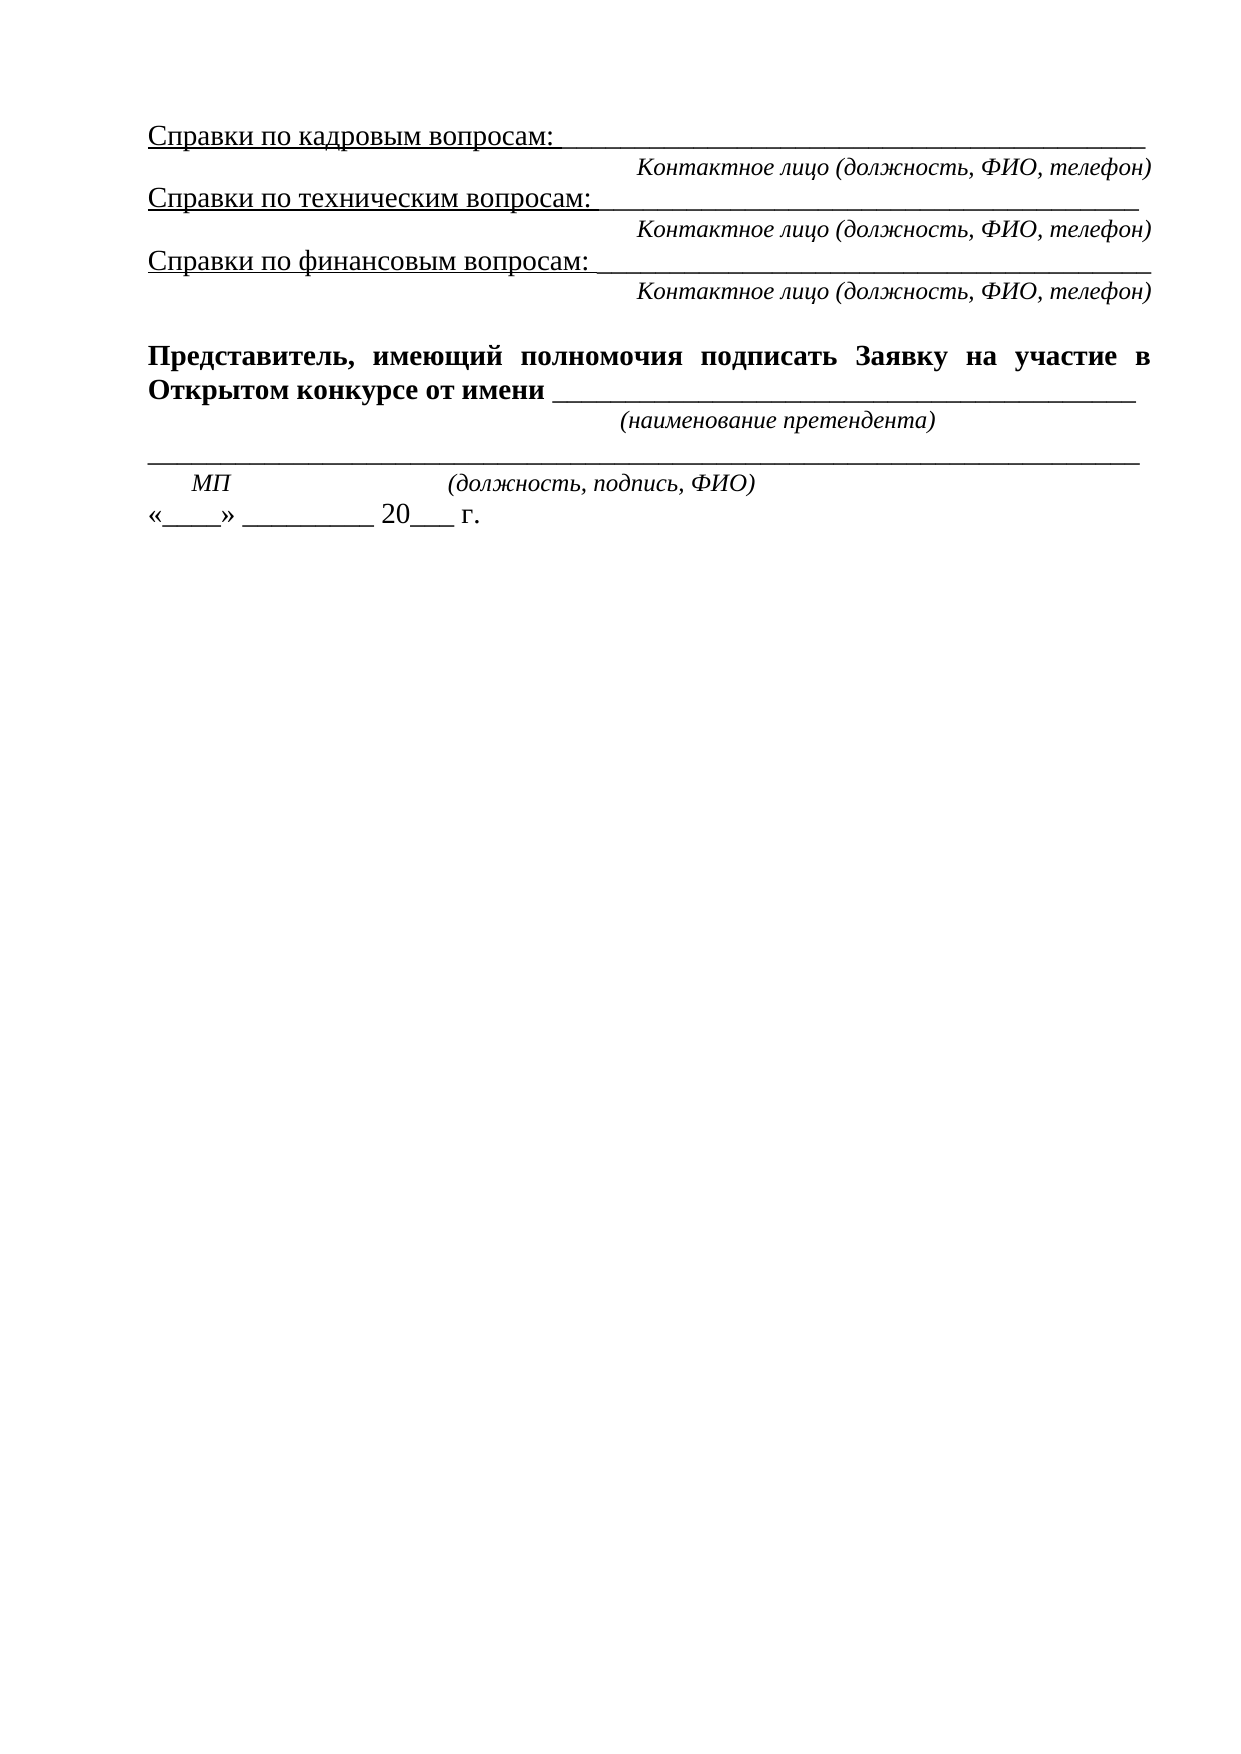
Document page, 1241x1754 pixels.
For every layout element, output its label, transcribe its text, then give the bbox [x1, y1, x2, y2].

text Контактное лицо (должность, ФИО, телефон) [148, 214, 1152, 243]
text Справки по техническим вопросам: _____________________________________ [148, 180, 1152, 214]
text Справки по финансовым вопросам: ______________________________________ [148, 243, 1152, 276]
text «____» _________ 20___ г. [148, 497, 1152, 530]
text Контактное лицо (должность, ФИО, телефон) [148, 276, 1152, 305]
text Справки по кадровым вопросам: ________________________________________ [148, 118, 1152, 152]
text (наименование претендента) [148, 406, 1152, 434]
text Представитель, имеющий полномочия подписать Заявку на участие в Открытом конкурсе от имени ________________________________________ [148, 338, 1152, 406]
text МП (должность, подпись, ФИО) [148, 468, 1152, 497]
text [148, 152, 1152, 180]
text ____________________________________________________________________ [148, 434, 1152, 468]
